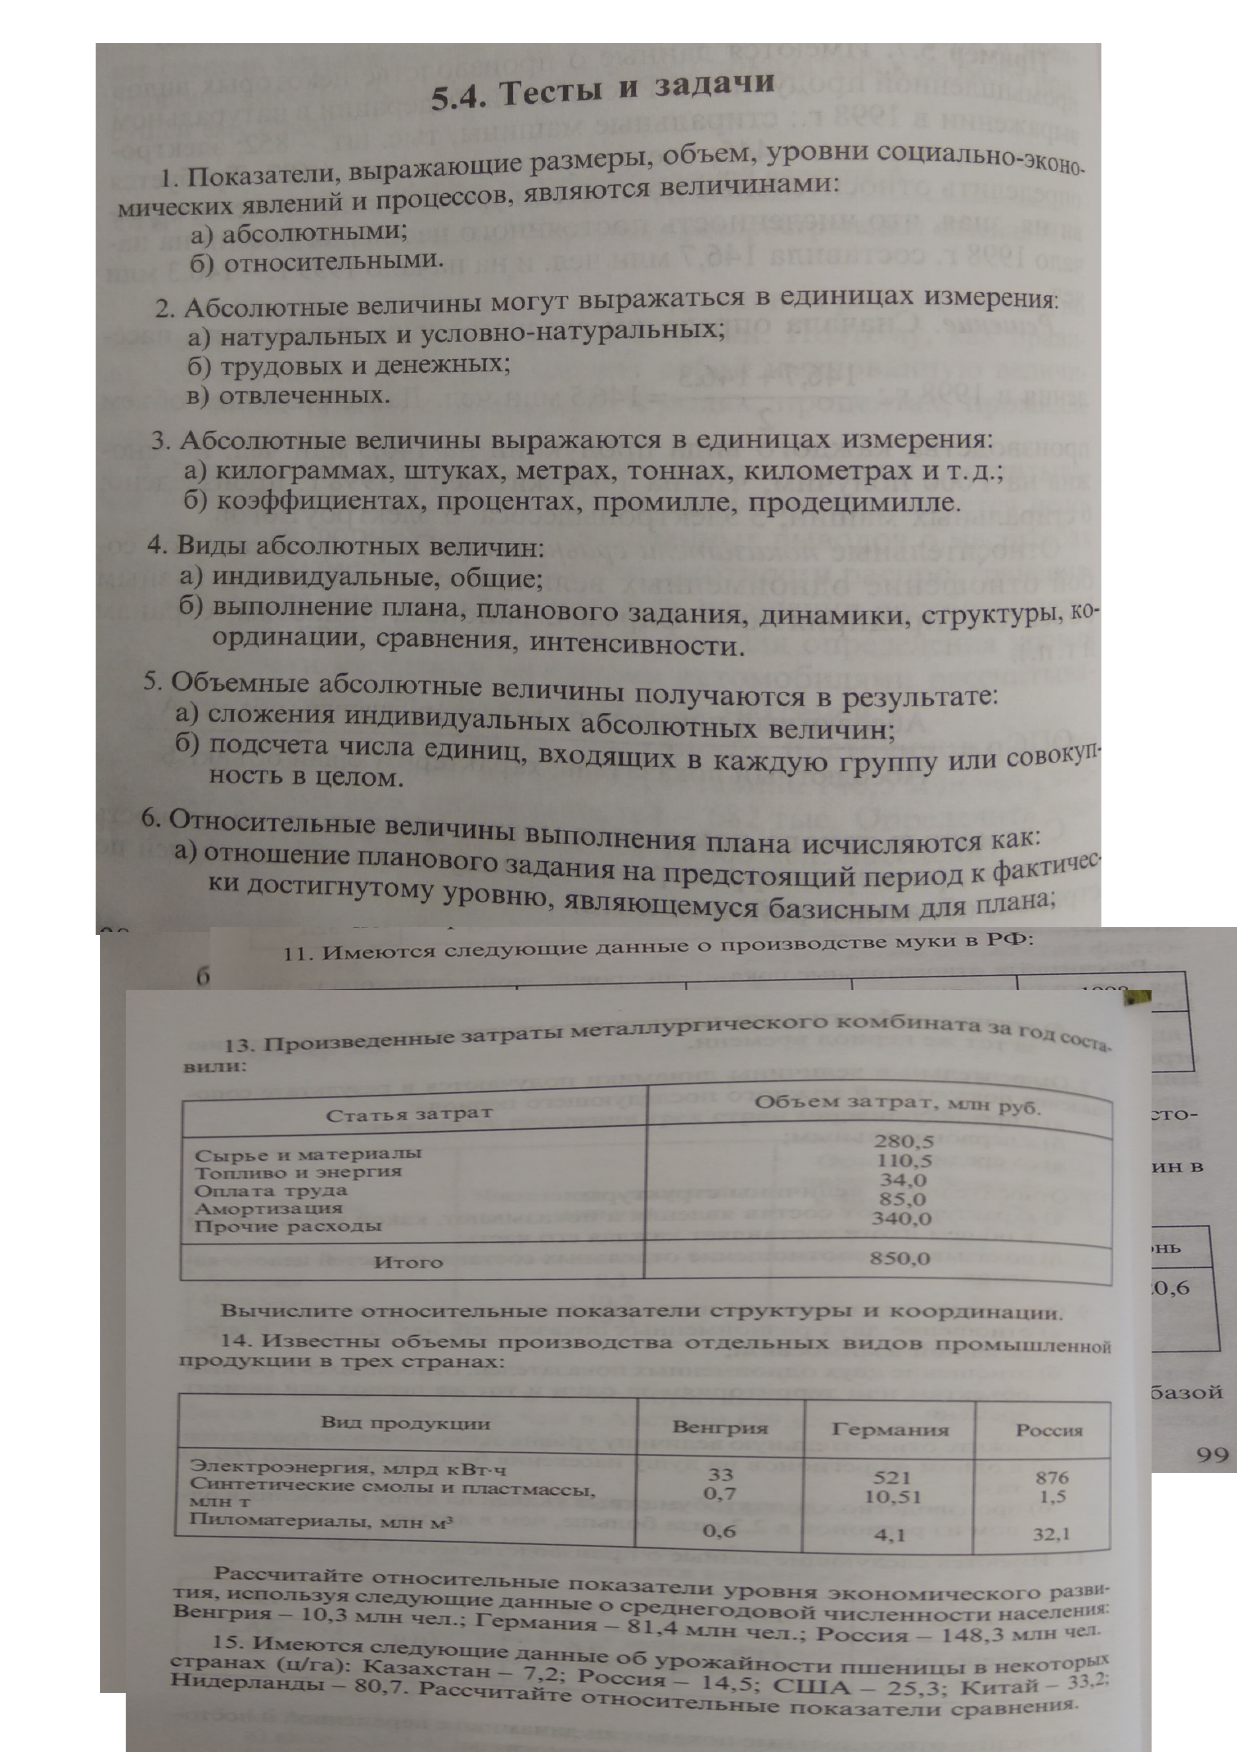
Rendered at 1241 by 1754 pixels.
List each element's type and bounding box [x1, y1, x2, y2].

picture [97, 43, 1151, 1750]
